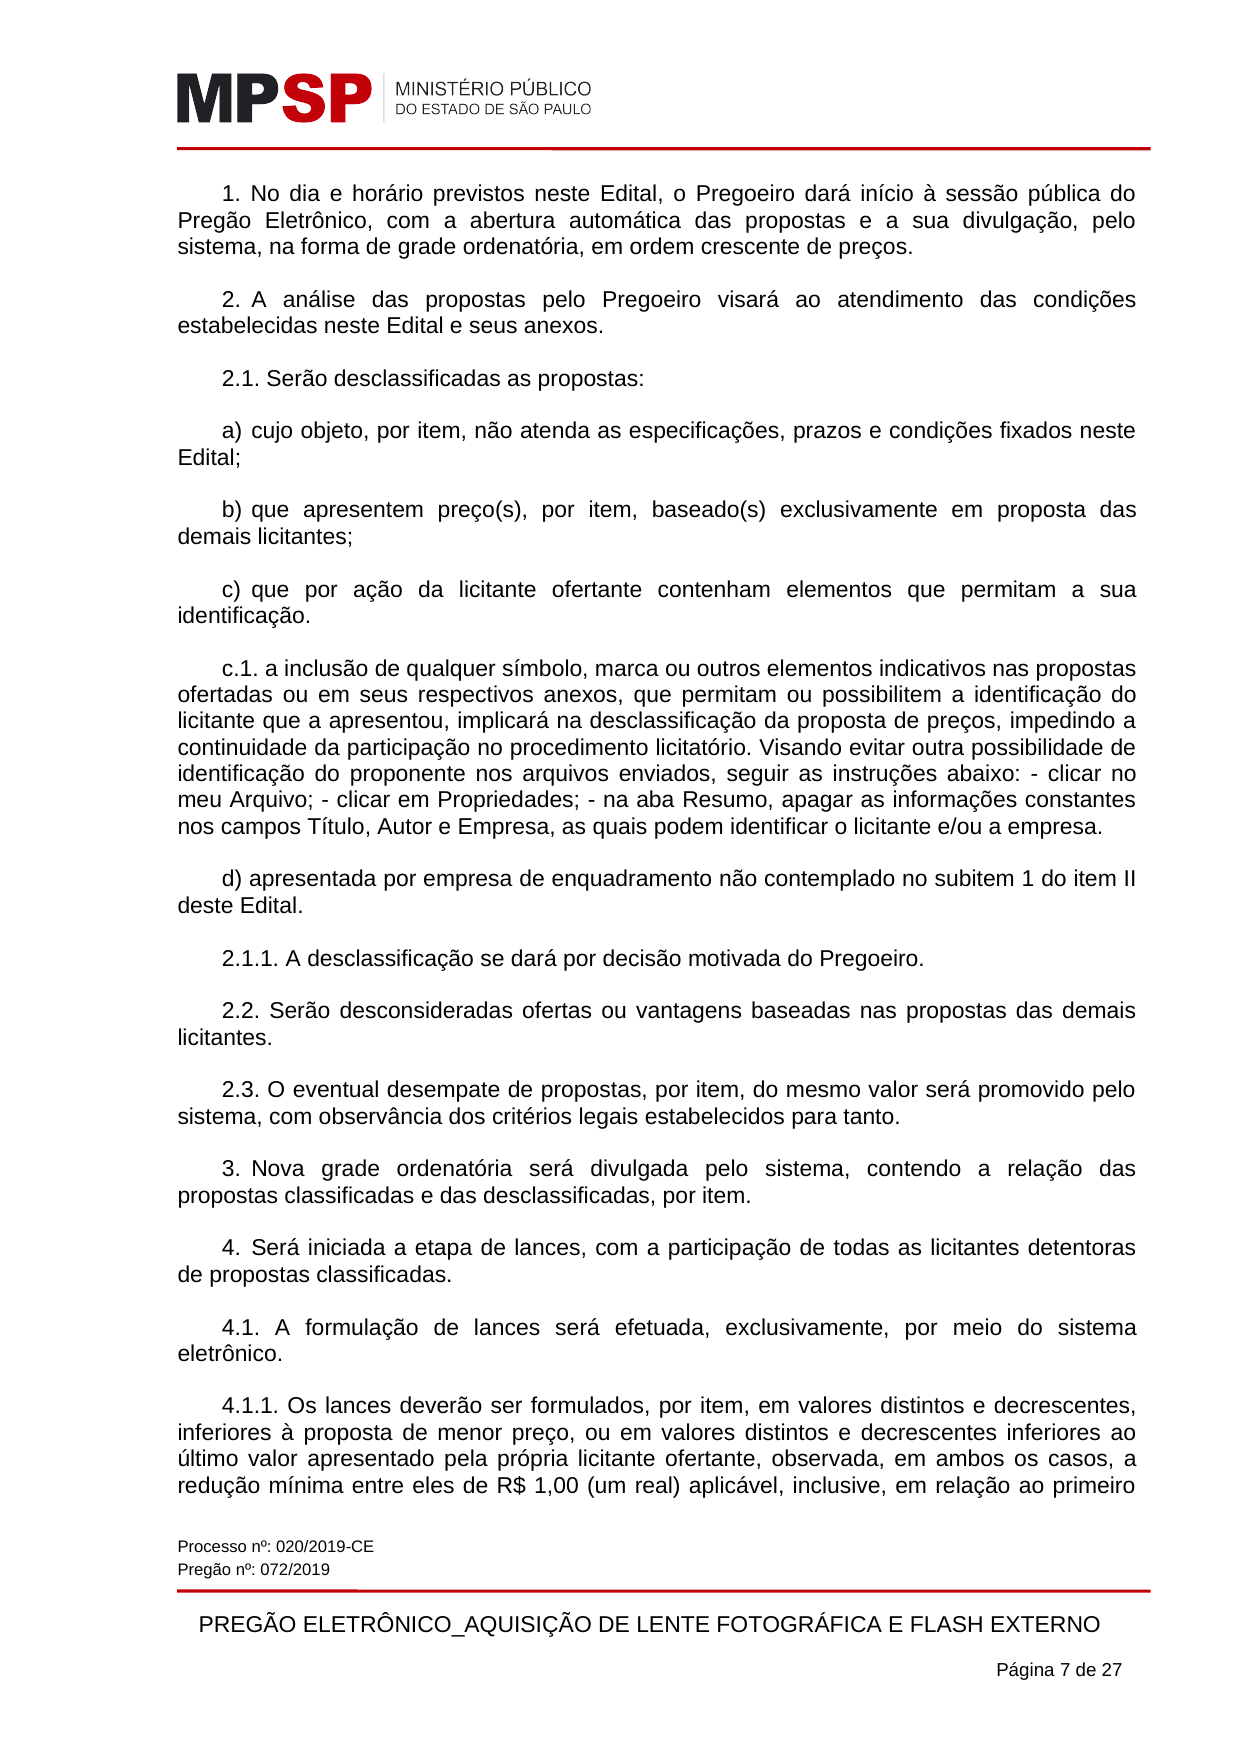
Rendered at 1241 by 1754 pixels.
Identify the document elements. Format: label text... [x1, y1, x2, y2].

text c.1. a inclusão de qualquer símbolo, marca ou outros elementos indicativos nas propostas ofertadas ou em seus respectivos anexos, que permitam ou possibilitem a identificação do licitante que a apresentou, implicará na desclassificação da proposta de preços, impedindo a continuidade da participação no procedimento licitatório. Visando evitar outra possibilidade de identificação do proponente nos arquivos enviados, seguir as instruções abaixo: - clicar no meu Arquivo; - clicar em Propriedades; - na aba Resumo, apagar as informações constantes nos campos Título, Autor e Empresa, as quais podem identificar o licitante e/ou a empresa. [177, 654, 1137, 839]
text 2.1. Serão desclassificadas as propostas: [177, 365, 1137, 391]
text 2.3. O eventual desempate de propostas, por item, do mesmo valor será promovido pelo sistema, com observância dos critérios legais estabelecidos para tanto. [177, 1076, 1137, 1129]
text 4.1. A formulação de lances será efetuada, exclusivamente, por meio do sistema eletrônico. [177, 1313, 1137, 1366]
text 3. Nova grade ordenatória será divulgada pelo sistema, contendo a relação das propostas classificadas e das desclassificadas, por item. [177, 1155, 1137, 1208]
text 2. A análise das propostas pelo Pregoeiro visará ao atendimento das condições estabelecidas neste Edital e seus anexos. [177, 286, 1137, 338]
text b) que apresentem preço(s), por item, baseado(s) exclusivamente em proposta das demais licitantes; [177, 496, 1137, 549]
text d) apresentada por empresa de enquadramento não contemplado no subitem 1 do item II deste Edital. [177, 865, 1137, 918]
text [177, 1392, 1137, 1498]
text 4. Será iniciada a etapa de lances, com a participação de todas as licitantes detentoras de propostas classificadas. [177, 1234, 1137, 1287]
text c) que por ação da licitante ofertante contenham elementos que permitam a sua identificação. [177, 576, 1137, 628]
text a) cujo objeto, por item, não atenda as especificações, prazos e condições fixados neste Edital; [177, 417, 1137, 470]
picture [177, 73, 591, 123]
text 2.1.1. A desclassificação se dará por decisão motivada do Pregoeiro. [177, 944, 1137, 971]
text 2.2. Serão desconsideradas ofertas ou vantagens baseadas nas propostas das demais licitantes. [177, 997, 1137, 1050]
text 1. No dia e horário previstos neste Edital, o Pregoeiro dará início à sessão pública do Pregão Eletrônico, com a abertura automática das propostas e a sua divulgação, pelo sistema, na forma de grade ordenatória, em ordem crescente de preços. [177, 180, 1137, 259]
